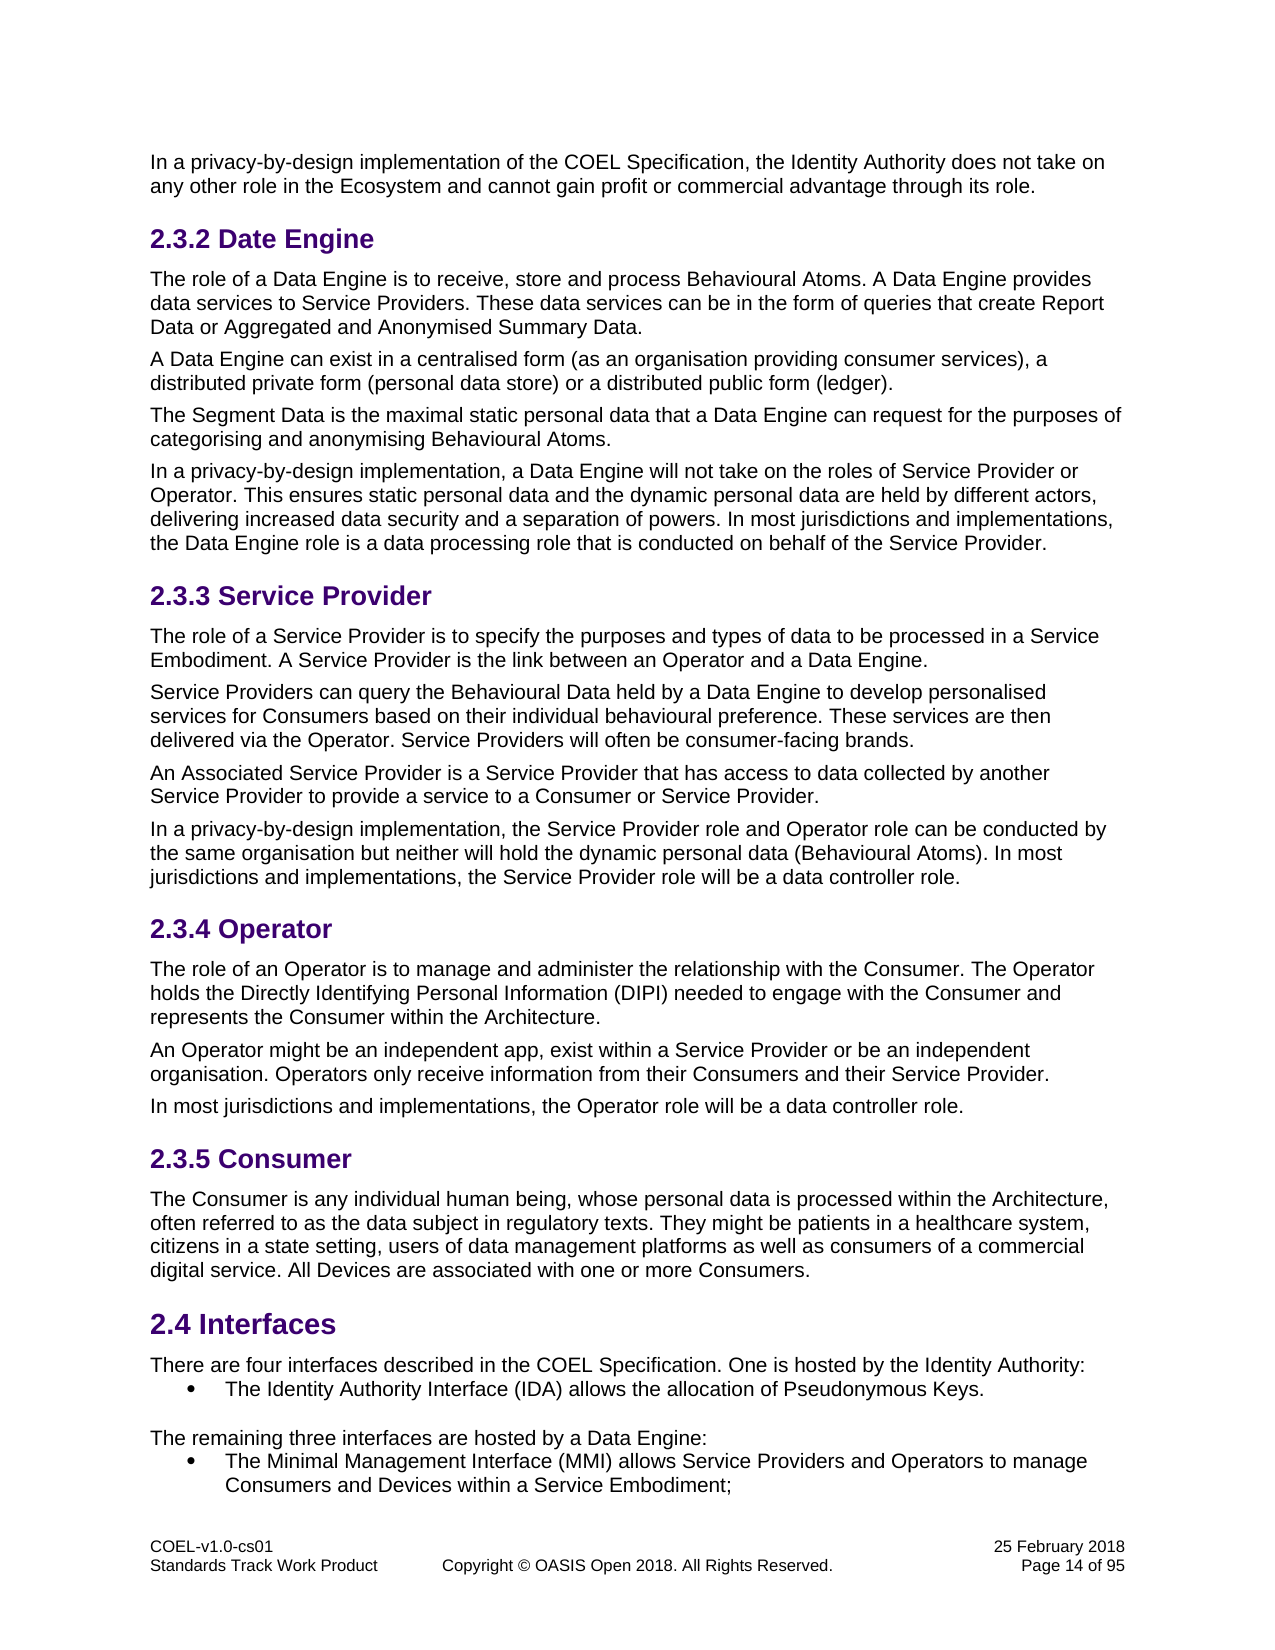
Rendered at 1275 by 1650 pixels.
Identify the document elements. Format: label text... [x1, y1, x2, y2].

text The Consumer is any individual human being, whose personal data is processed within the Architecture, often referred to as the data subject in regulatory texts. They might be patients in a healthcare system, citizens in a state setting, users of data management platforms as well as consumers of a commercial digital service. All Devices are associated with one or more Consumers. [150, 1186, 1125, 1282]
subtitle Interfaces [150, 1307, 1125, 1341]
text A Data Engine can exist in a centralised form (as an organisation providing consumer services), a distributed private form (personal data store) or a distributed public form (ledger). [150, 347, 1125, 395]
text In a privacy-by-design implementation, the Service Provider role and Operator role can be conducted by the same organisation but neither will hold the dynamic personal data (Behavioural Atoms). In most jurisdictions and implementations, the Service Provider role will be a data controller role. [150, 817, 1125, 888]
text The role of a Data Engine is to receive, store and process Behavioural Atoms. A Data Engine provides data services to Service Providers. These data services can be in the form of queries that create Report Data or Aggregated and Anonymised Summary Data. [150, 267, 1125, 338]
list The Identity Authority Interface (IDA) allows the allocation of Pseudonymous Keys. [187, 1377, 1125, 1401]
text In a privacy-by-design implementation, a Data Engine will not take on the roles of Service Provider or Operator. This ensures static personal data and the dynamic personal data are held by different actors, delivering increased data security and a separation of powers. In most jurisdictions and implementations, the Data Engine role is a data processing role that is conducted on behalf of the Service Provider. [150, 459, 1125, 555]
text In most jurisdictions and implementations, the Operator role will be a data controller role. [150, 1094, 1125, 1118]
text The remaining three interfaces are hosted by a Data Engine: [150, 1425, 1125, 1449]
subtitle Date Engine [150, 223, 1125, 254]
text The Segment Data is the maximal static personal data that a Data Engine can request for the purposes of categorising and anonymising Behavioural Atoms. [150, 403, 1125, 451]
text The role of a Service Provider is to specify the purposes and types of data to be processed in a Service Embodiment. A Service Provider is the link between an Operator and a Data Engine. [150, 624, 1125, 672]
subtitle Service Provider [150, 580, 1125, 611]
text An Operator might be an independent app, exist within a Service Provider or be an independent organisation. Operators only receive information from their Consumers and their Service Provider. [150, 1037, 1125, 1085]
text There are four interfaces described in the COEL Specification. One is hosted by the Identity Authority: [150, 1353, 1125, 1377]
subtitle Operator [150, 913, 1125, 945]
text An Associated Service Provider is a Service Provider that has access to data collected by another Service Provider to provide a service to a Consumer or Service Provider. [150, 760, 1125, 808]
text In a privacy-by-design implementation of the COEL Specification, the Identity Authority does not take on any other role in the Ecosystem and cannot gain profit or commercial advantage through its role. [150, 150, 1125, 198]
list The Minimal Management Interface (MMI) allows Service Providers and Operators to manage Consumers and Devices within a Service Embodiment; [187, 1449, 1125, 1497]
subtitle Consumer [150, 1143, 1125, 1174]
text Service Providers can query the Behavioural Data held by a Data Engine to develop personalised services for Consumers based on their individual behavioural preference. These services are then delivered via the Operator. Service Providers will often be consumer-facing brands. [150, 680, 1125, 752]
text The role of an Operator is to manage and administer the relationship with the Consumer. The Operator holds the Directly Identifying Personal Information (DIPI) needed to engage with the Consumer and represents the Consumer within the Architecture. [150, 957, 1125, 1029]
